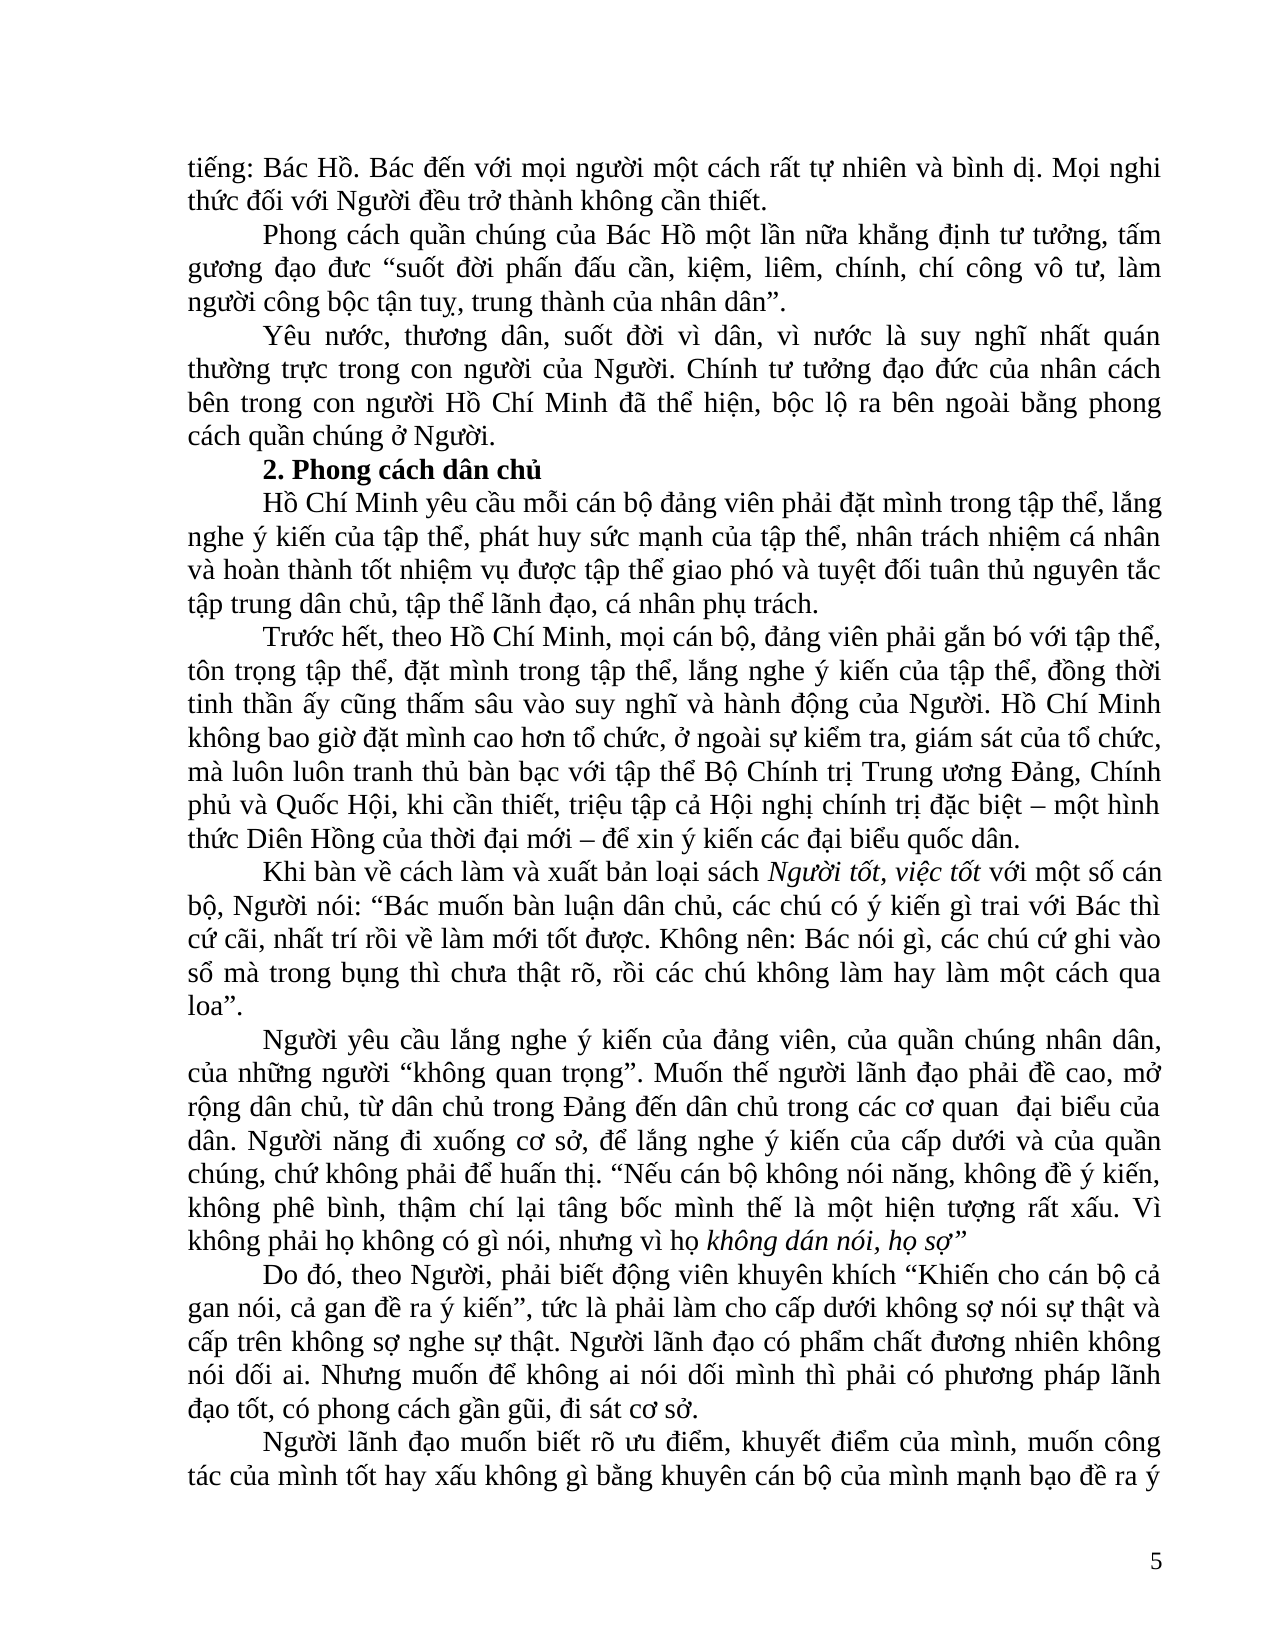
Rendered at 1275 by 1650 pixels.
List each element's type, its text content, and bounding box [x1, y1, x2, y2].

text Khi bàn về cách làm và xuất bản loại sách Người tốt, việc tốt với một số cán bộ, Người nói: “Bác muốn bàn luận dân chủ, các chú có ý kiến gì trai với Bác thì cứ cãi, nhất trí rồi về làm mới tốt được. Không nên: Bác nói gì, các chú cứ ghi vào sổ mà trong bụng thì chưa thật rõ, rồi các chú không làm hay làm một cách qua loa”. [187, 854, 1162, 1022]
text Người yêu cầu lắng nghe ý kiến của đảng viên, của quần chúng nhân dân, của những người “không quan trọng”. Muốn thế người lãnh đạo phải đề cao, mở rộng dân chủ, từ dân chủ trong Đảng đến dân chủ trong các cơ quan đại biểu của dân. Người năng đi xuống cơ sở, để lắng nghe ý kiến của cấp dưới và của quần chúng, chứ không phải để huấn thị. “Nếu cán bộ không nói năng, không đề ý kiến, không phê bình, thậm chí lại tâng bốc mình thế là một hiện tượng rất xấu. Vì không phải họ không có gì nói, nhưng vì họ không dán nói, họ sợ” [187, 1022, 1162, 1257]
text Trước hết, theo Hồ Chí Minh, mọi cán bộ, đảng viên phải gắn bó với tập thể, tôn trọng tập thể, đặt mình trong tập thể, lắng nghe ý kiến của tập thể, đồng thời tinh thần ấy cũng thấm sâu vào suy nghĩ và hành động của Người. Hồ Chí Minh không bao giờ đặt mình cao hơn tổ chức, ở ngoài sự kiểm tra, giám sát của tổ chức, mà luôn luôn tranh thủ bàn bạc với tập thể Bộ Chính trị Trung ương Đảng, Chính phủ và Quốc Hội, khi cần thiết, triệu tập cả Hội nghị chính trị đặc biệt – một hình thức Diên Hồng của thời đại mới – để xin ý kiến các đại biểu quốc dân. [187, 619, 1162, 854]
text Do đó, theo Người, phải biết động viên khuyên khích “Khiến cho cán bộ cả gan nói, cả gan đề ra ý kiến”, tức là phải làm cho cấp dưới không sợ nói sự thật và cấp trên không sợ nghe sự thật. Người lãnh đạo có phẩm chất đương nhiên không nói dối ai. Nhưng muốn để không ai nói dối mình thì phải có phương pháp lãnh đạo tốt, có phong cách gần gũi, đi sát cơ sở. [187, 1257, 1162, 1424]
text 2. Phong cách dân chủ [187, 452, 1162, 485]
text Yêu nước, thương dân, suốt đời vì dân, vì nước là suy nghĩ nhất quán thường trực trong con người của Người. Chính tư tưởng đạo đức của nhân cách bên trong con người Hồ Chí Minh đã thể hiện, bộc lộ ra bên ngoài bằng phong cách quần chúng ở Người. [187, 318, 1162, 452]
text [187, 1424, 1162, 1492]
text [187, 150, 1162, 217]
text Phong cách quần chúng của Bác Hồ một lần nữa khẳng định tư tưởng, tấm gương đạo đưc “suốt đời phấn đấu cần, kiệm, liêm, chính, chí công vô tư, làm người công bộc tận tuỵ, trung thành của nhân dân”. [187, 217, 1162, 318]
text Hồ Chí Minh yêu cầu mỗi cán bộ đảng viên phải đặt mình trong tập thể, lắng nghe ý kiến của tập thể, phát huy sức mạnh của tập thể, nhân trách nhiệm cá nhân và hoàn thành tốt nhiệm vụ được tập thể giao phó và tuyệt đối tuân thủ nguyên tắc tập trung dân chủ, tập thể lãnh đạo, cá nhân phụ trách. [187, 485, 1162, 619]
